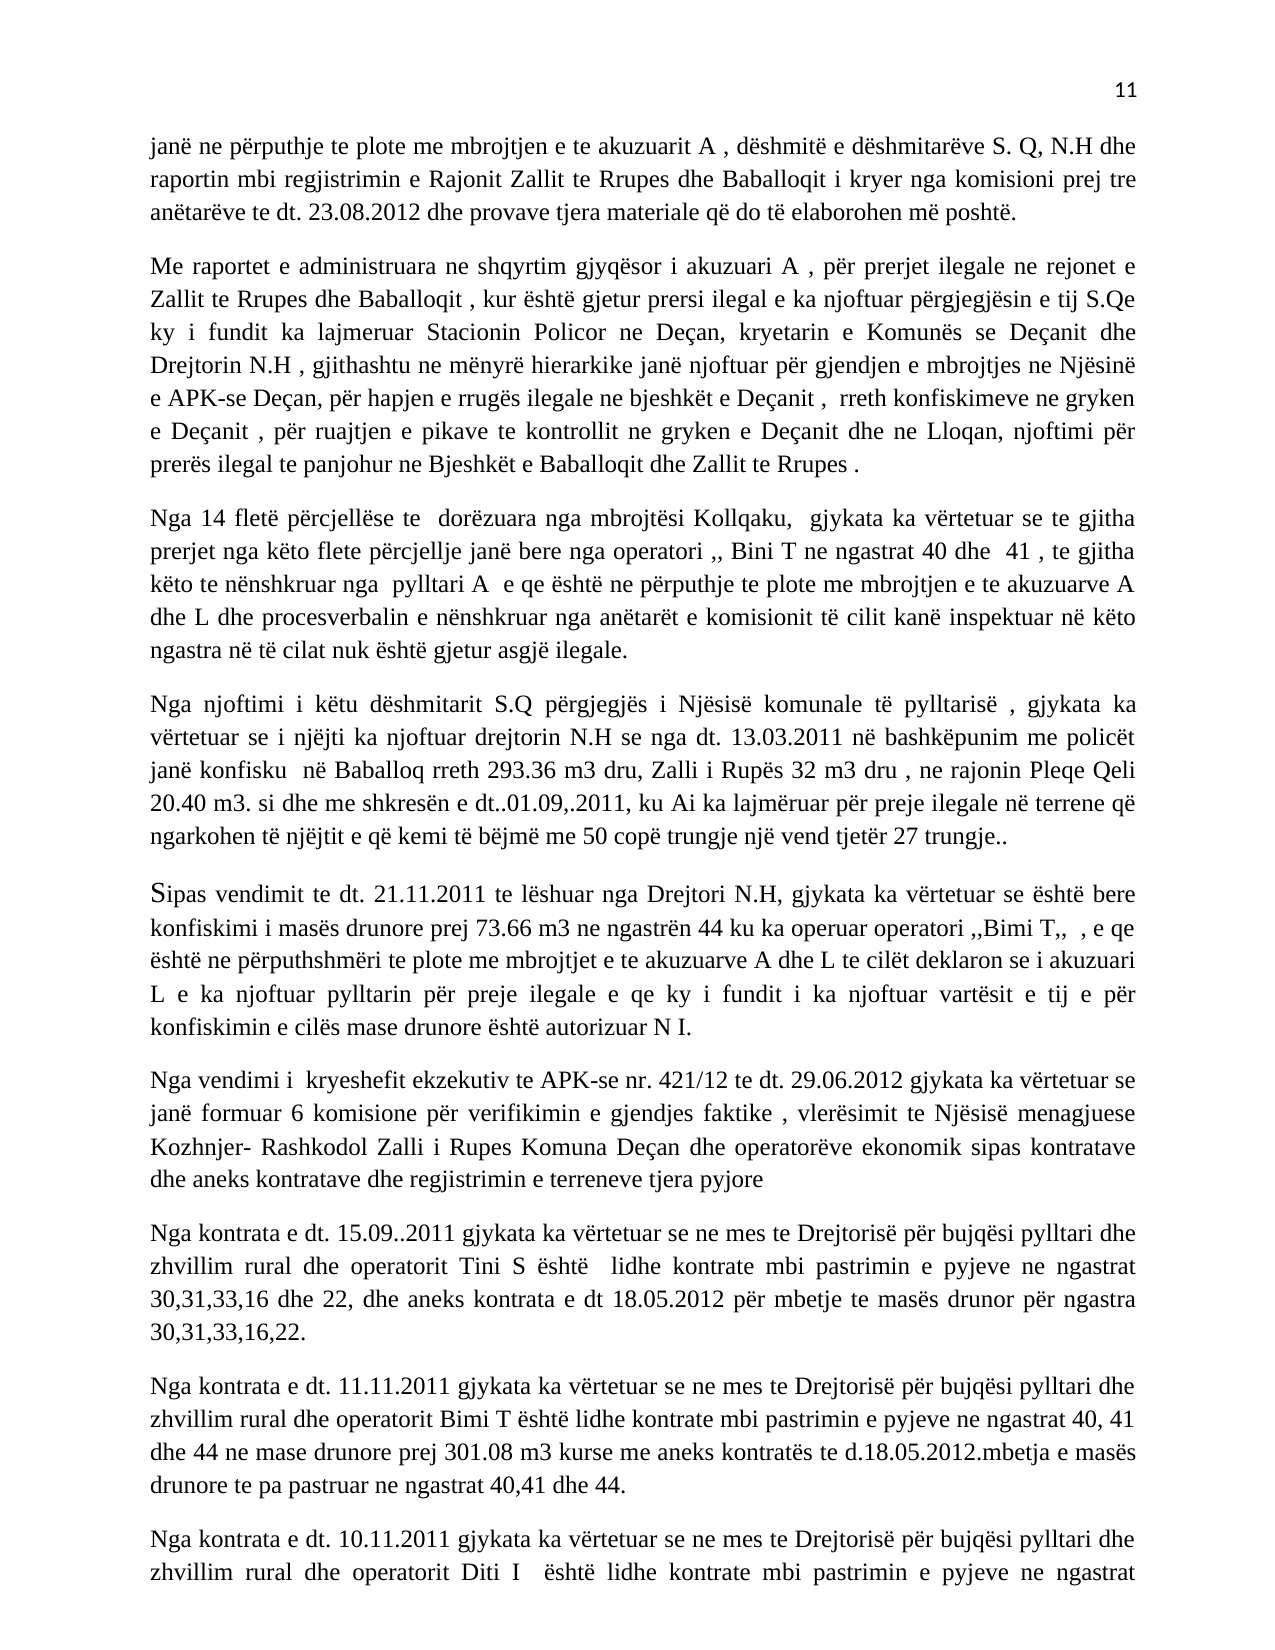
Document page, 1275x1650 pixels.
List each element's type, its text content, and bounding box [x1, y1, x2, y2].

text Sipas vendimit te dt. 21.11.2011 te lëshuar nga Drejtori N.H, gjykata ka vërtetuar se është bere konfiskimi i masës drunore prej 73.66 m3 ne ngastrën 44 ku ka operuar operatori ,,Bimi T,, , e qe është ne përputhshmëri te plote me mbrojtjet e te akuzuarve A dhe L te cilët deklaron se i akuzuari L e ka njoftuar pylltarin për preje ilegale e qe ky i fundit i ka njoftuar vartësit e tij e për konfiskimin e cilës mase drunore është autorizuar N I. [150, 875, 1137, 1040]
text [150, 1524, 1137, 1586]
text Nga njoftimi i këtu dëshmitarit S.Q përgjegjës i Njësisë komunale të pylltarisë , gjykata ka vërtetuar se i njëjti ka njoftuar drejtorin N.H se nga dt. 13.03.2011 në bashkëpunim me policët janë konfisku në Baballoq rreth 293.36 m3 dru, Zalli i Rupës 32 m3 dru , ne rajonin Pleqe Qeli 20.40 m3. si dhe me shkresën e dt..01.09,.2011, ku Ai ka lajmëruar për preje ilegale në terrene që ngarkohen të njëjtit e që kemi të bëjmë me 50 copë trungje një vend tjetër 27 trungje.. [150, 689, 1137, 850]
text Me raportet e administruara ne shqyrtim gjyqësor i akuzuari A , për prerjet ilegale ne rejonet e Zallit te Rrupes dhe Baballoqit , kur është gjetur prersi ilegal e ka njoftuar përgjegjësin e tij S.Qe ky i fundit ka lajmeruar Stacionin Policor ne Deçan, kryetarin e Komunës se Deçanit dhe Drejtorin N.H , gjithashtu ne mënyrë hierarkike janë njoftuar për gjendjen e mbrojtjes ne Njësinë e APK-se Deçan, për hapjen e rrugës ilegale ne bjeshkët e Deçanit , rreth konfiskimeve ne gryken e Deçanit , për ruajtjen e pikave te kontrollit ne gryken e Deçanit dhe ne Lloqan, njoftimi për prerës ilegal te panjohur ne Bjeshkët e Baballoqit dhe Zallit te Rrupes . [150, 251, 1137, 478]
text Nga vendimi i kryeshefit ekzekutiv te APK-se nr. 421/12 te dt. 29.06.2012 gjykata ka vërtetuar se janë formuar 6 komisione për verifikimin e gjendjes faktike , vlerësimit te Njësisë menagjuese Kozhnjer- Rashkodol Zalli i Rupes Komuna Deçan dhe operatorëve ekonomik sipas kontratave dhe aneks kontratave dhe regjistrimin e terreneve tjera pyjore [150, 1066, 1137, 1193]
text Nga kontrata e dt. 15.09..2011 gjykata ka vërtetuar se ne mes te Drejtorisë për bujqësi pylltari dhe zhvillim rural dhe operatorit Tini S është lidhe kontrate mbi pastrimin e pyjeve ne ngastrat 30,31,33,16 dhe 22, dhe aneks kontrata e dt 18.05.2012 për mbetje te masës drunor për ngastra 30,31,33,16,22. [150, 1218, 1137, 1346]
text Nga kontrata e dt. 11.11.2011 gjykata ka vërtetuar se ne mes te Drejtorisë për bujqësi pylltari dhe zhvillim rural dhe operatorit Bimi T është lidhe kontrate mbi pastrimin e pyjeve ne ngastrat 40, 41 dhe 44 ne mase drunore prej 301.08 m3 kurse me aneks kontratës te d.18.05.2012.mbetja e masës drunore te pa pastruar ne ngastrat 40,41 dhe 44. [150, 1371, 1137, 1499]
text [150, 131, 1137, 226]
text Nga 14 fletë përcjellëse te dorëzuara nga mbrojtësi Kollqaku, gjykata ka vërtetuar se te gjitha prerjet nga këto flete përcjellje janë bere nga operatori ,, Bini T ne ngastrat 40 dhe 41 , te gjitha këto te nënshkruar nga pylltari A e qe është ne përputhje te plote me mbrojtjen e te akuzuarve A dhe L dhe procesverbalin e nënshkruar nga anëtarët e komisionit të cilit kanë inspektuar në këto ngastra në të cilat nuk është gjetur asgjë ilegale. [150, 503, 1137, 664]
